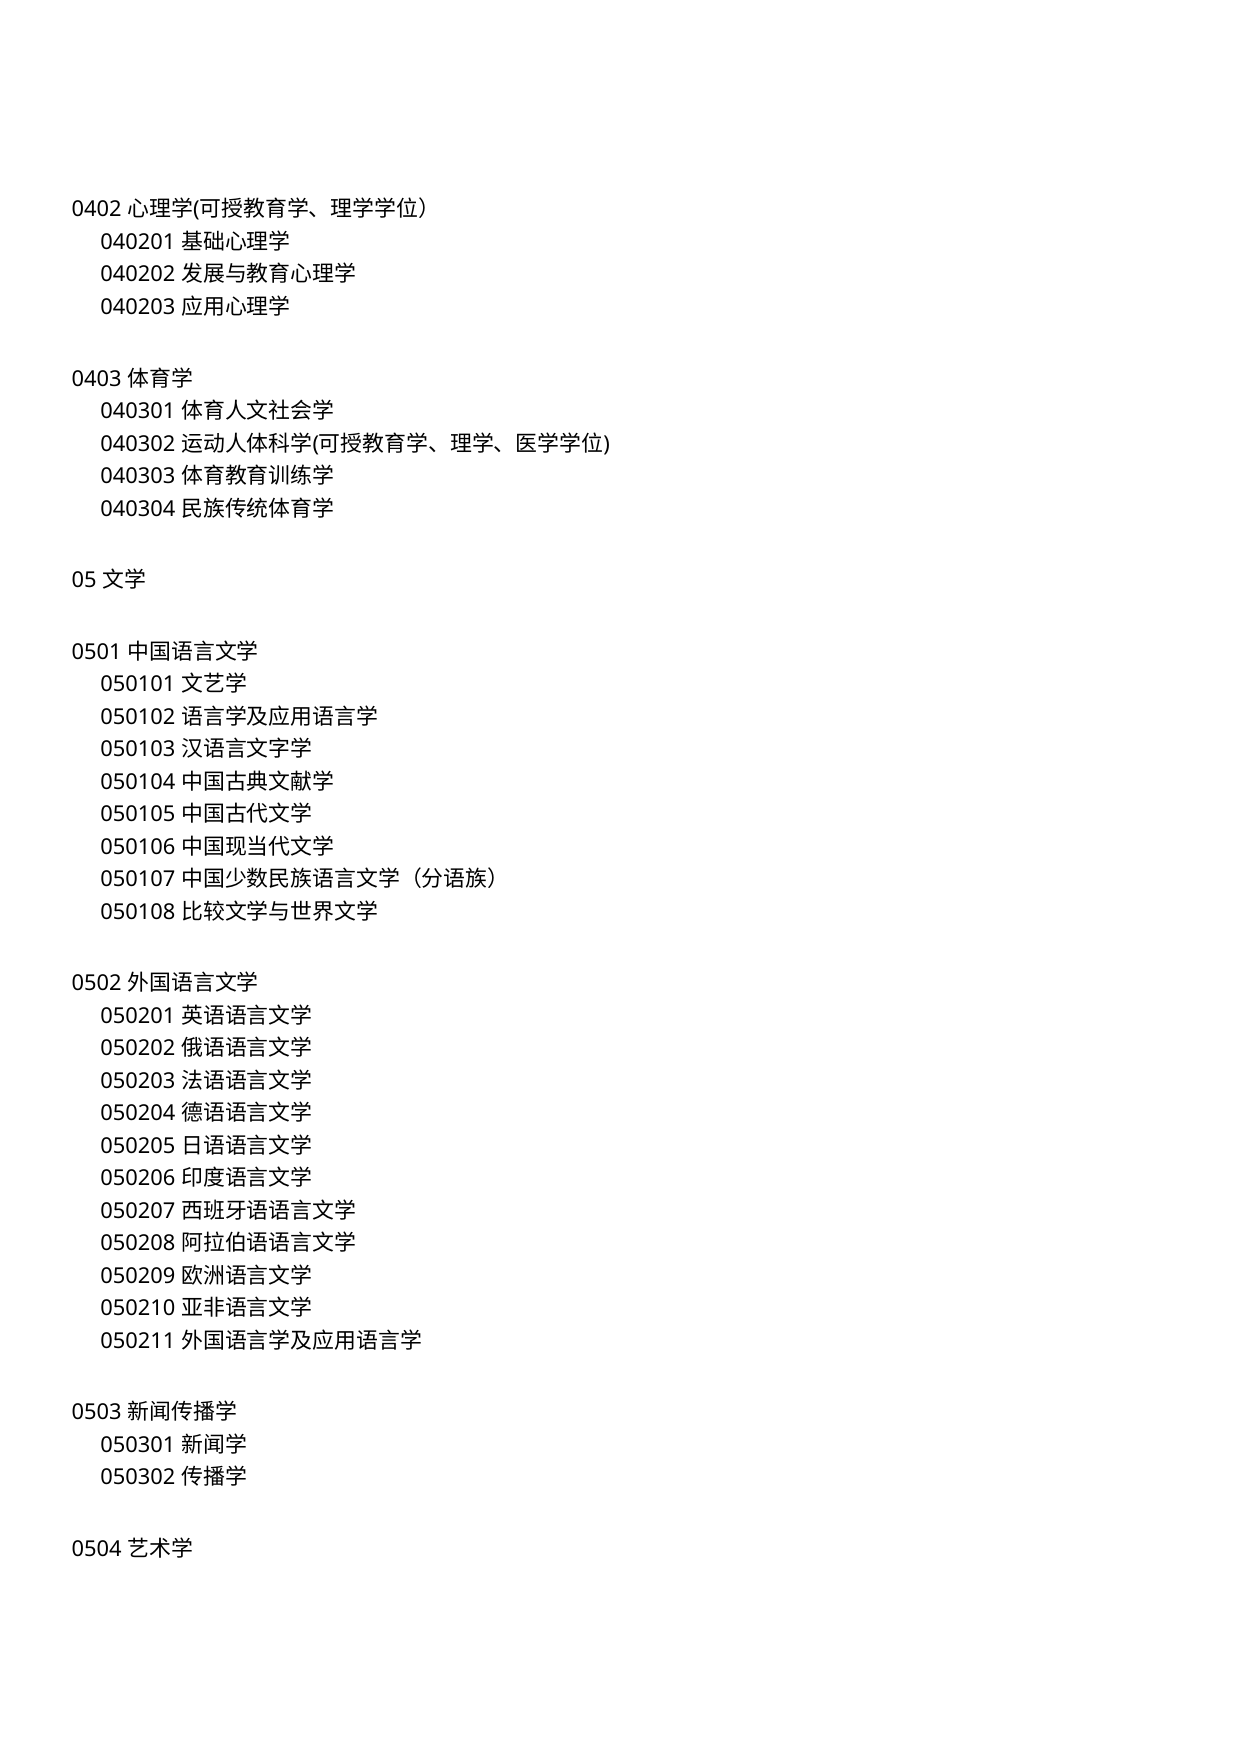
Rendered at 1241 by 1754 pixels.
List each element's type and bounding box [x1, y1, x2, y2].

table_header [5, 162, 1240, 1563]
